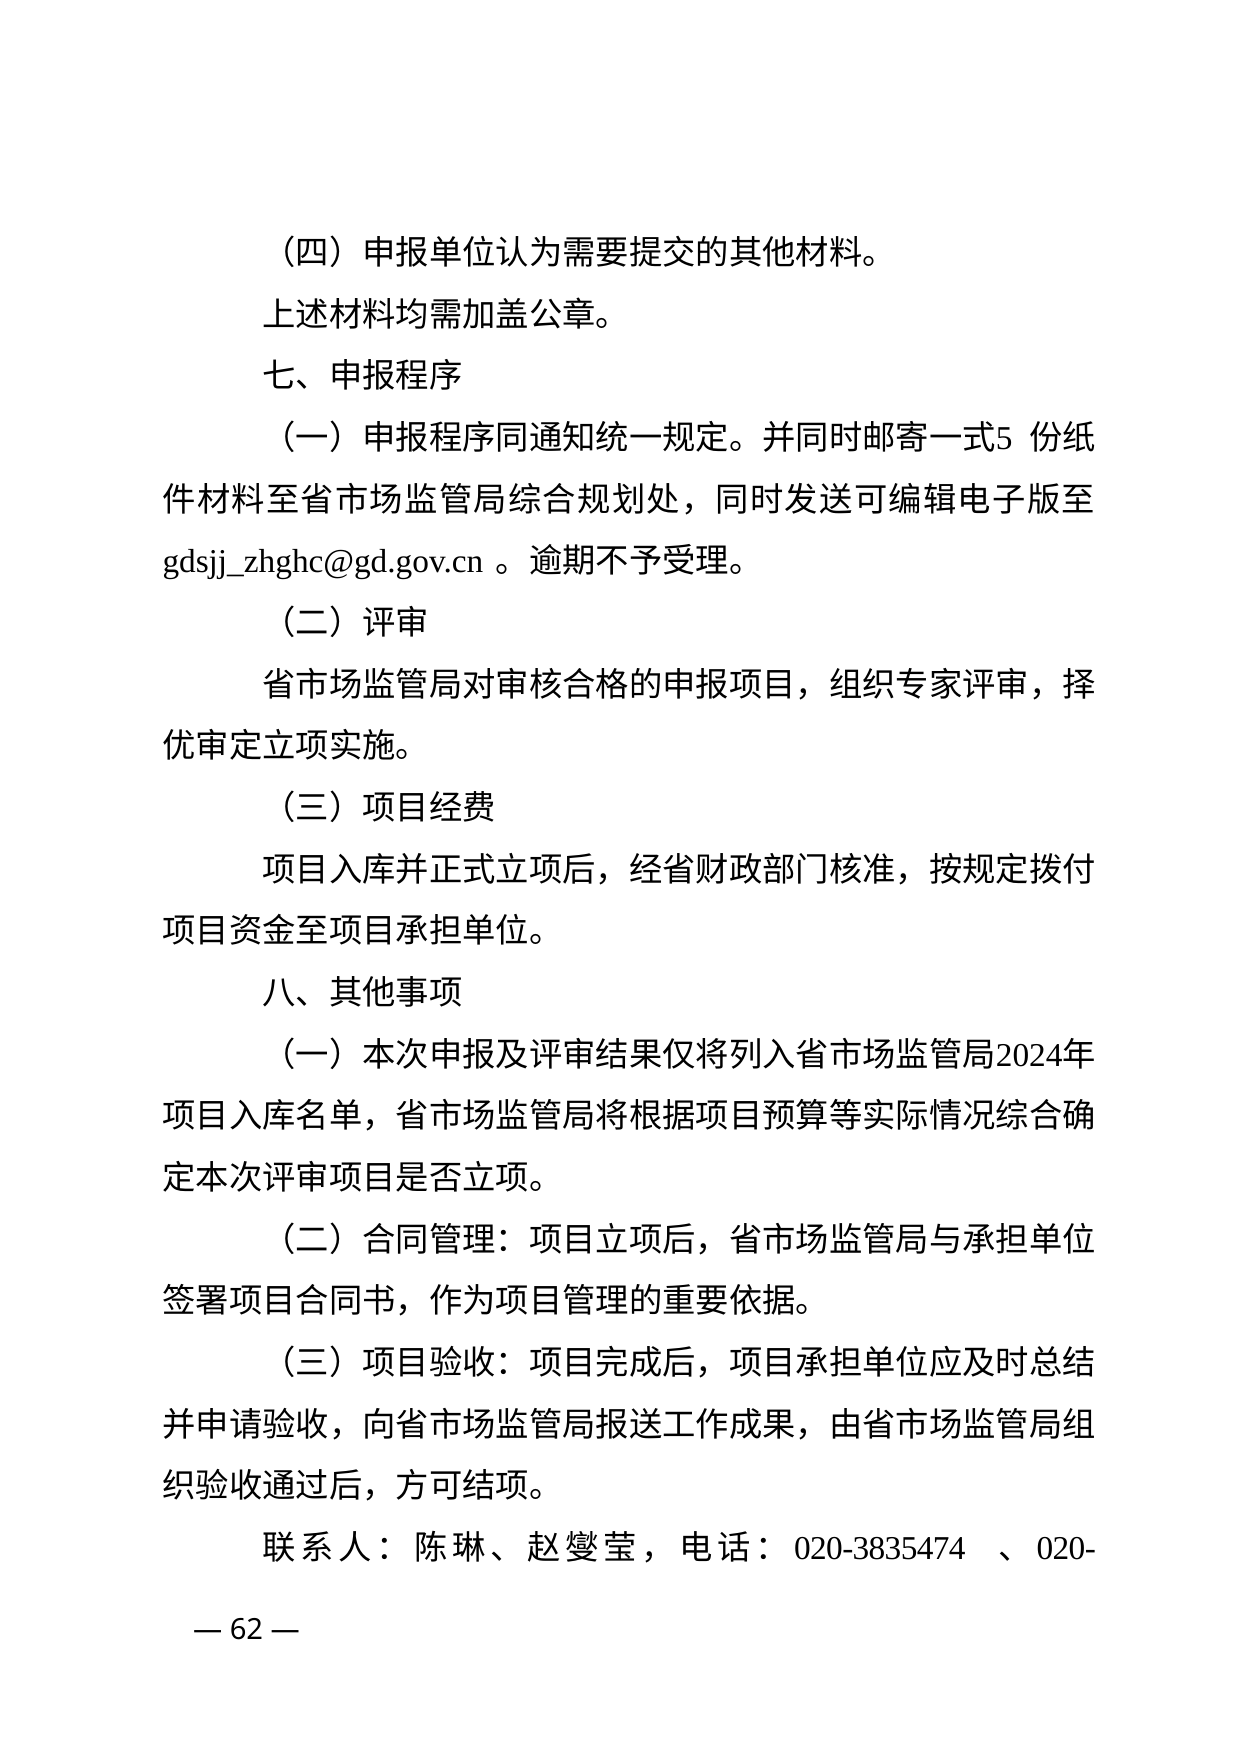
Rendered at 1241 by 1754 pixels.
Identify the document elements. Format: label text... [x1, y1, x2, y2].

text 七、申报程序 [162, 343, 1096, 404]
text （二）合同管理：项目立项后，省市场监管局与承担单位签署项目合同书，作为项目管理的重要依据。 [162, 1206, 1096, 1329]
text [162, 1514, 1096, 1576]
text （三）项目经费 [162, 774, 1096, 836]
text （三）项目验收：项目完成后，项目承担单位应及时总结并申请验收，向省市场监管局报送工作成果，由省市场监管局组织验收通过后，方可结项。 [162, 1329, 1096, 1514]
text 项目入库并正式立项后，经省财政部门核准，按规定拨付项目资金至项目承担单位。 [162, 836, 1096, 959]
text 省市场监管局对审核合格的申报项目，组织专家评审，择优审定立项实施。 [162, 651, 1096, 774]
text 上述材料均需加盖公章。 [162, 281, 1096, 343]
text （二）评审 [162, 589, 1096, 651]
text （一）本次申报及评审结果仅将列入省市场监管局2024年项目入库名单，省市场监管局将根据项目预算等实际情况综合确定本次评审项目是否立项。 [162, 1021, 1096, 1206]
text （一）申报程序同通知统一规定。并同时邮寄一式5份纸件材料至省市场监管局综合规划处，同时发送可编辑电子版至gdsjj_zhghc@gd.gov.cn。逾期不予受理。 [162, 404, 1096, 589]
text （四）申报单位认为需要提交的其他材料。 [162, 219, 1096, 281]
text 八、其他事项 [162, 959, 1096, 1021]
